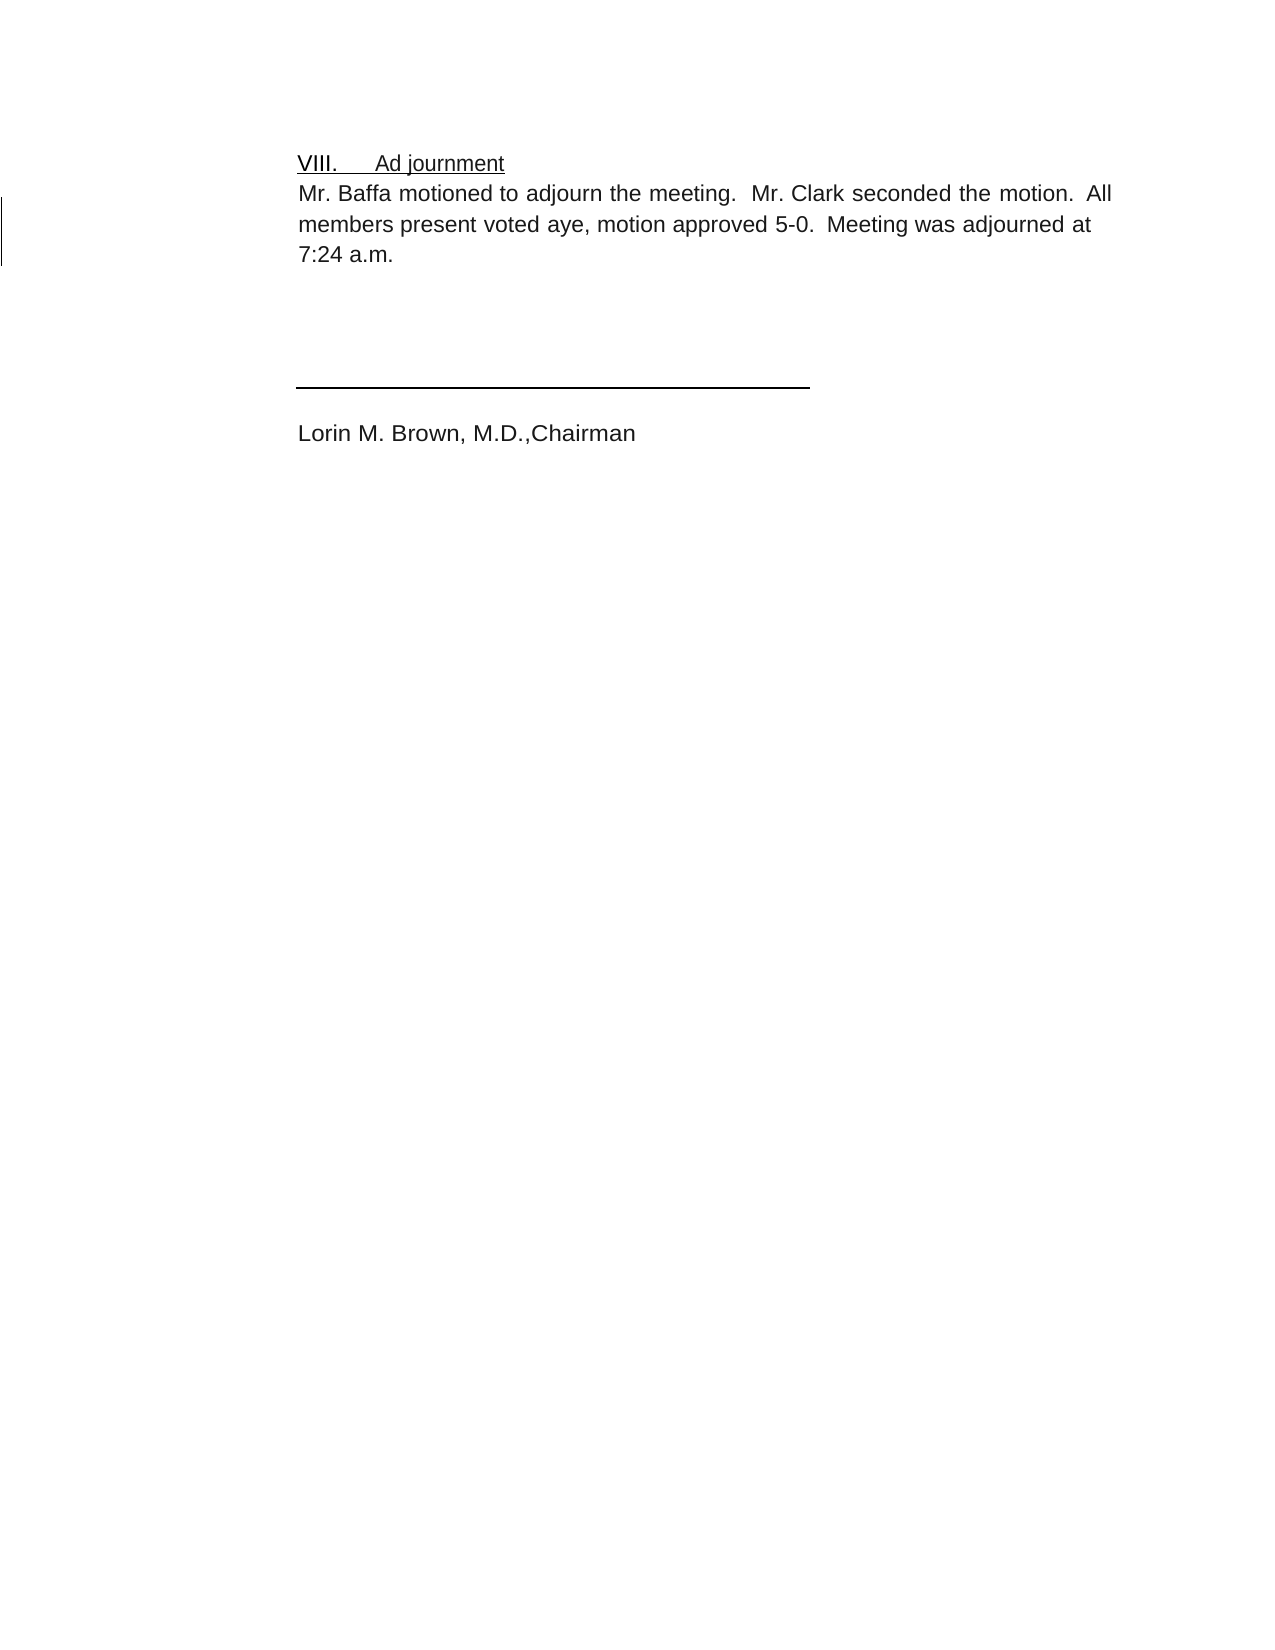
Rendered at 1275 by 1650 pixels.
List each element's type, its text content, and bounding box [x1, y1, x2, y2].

text Mr. Baffa motioned to adjourn the meeting. Mr. Clark seconded the motion. All members present voted aye, motion approved 5-0. Meeting was adjourned at 7:24 a.m. [298, 180, 1118, 267]
text Lorin M. Brown, M.D.,Chairman [298, 419, 1125, 446]
list Ad journment [297, 150, 1125, 176]
